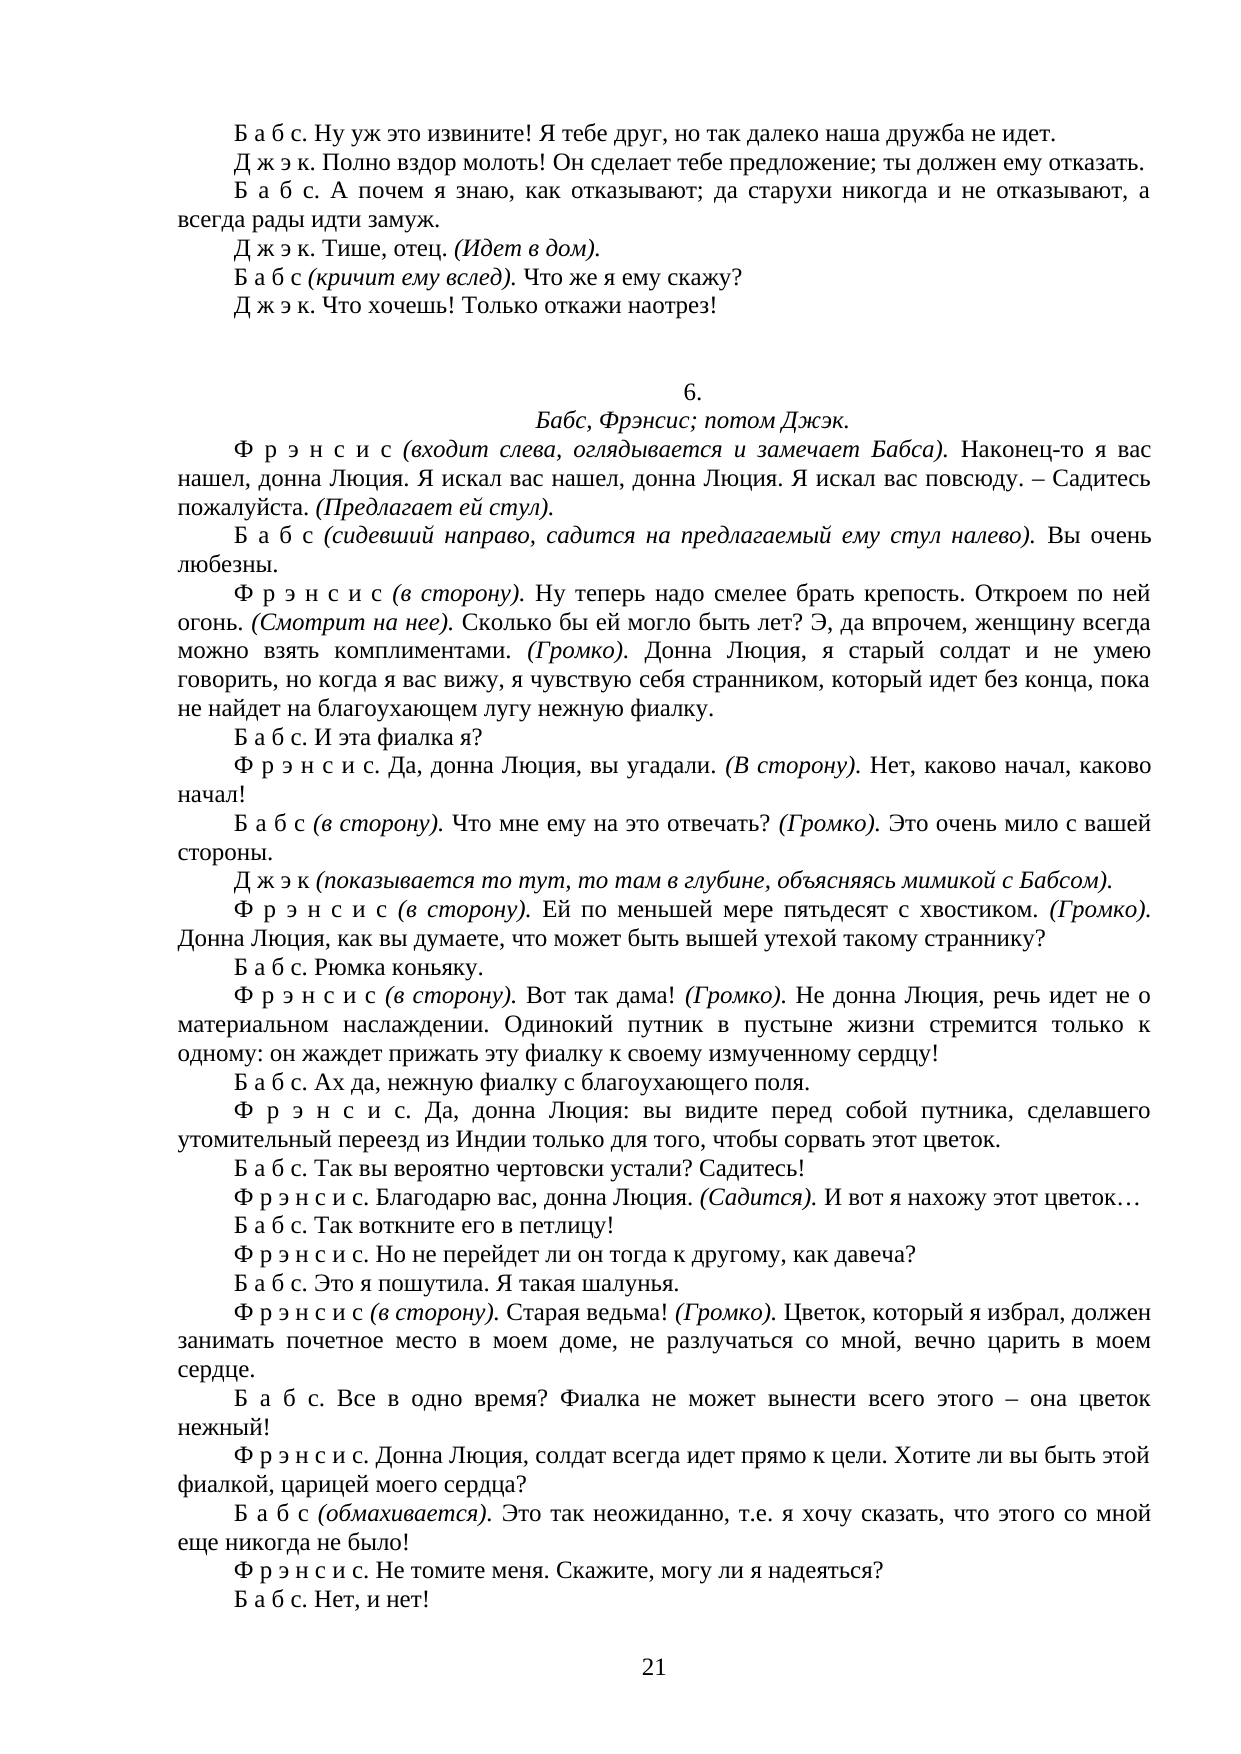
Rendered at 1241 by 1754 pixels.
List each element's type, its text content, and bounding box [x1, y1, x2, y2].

text 6. [177, 377, 1152, 406]
text Б а б с (в сторону). Что мне ему на это отвечать? (Громко). Это очень мило с вашей стороны. [177, 808, 1152, 866]
text Б а б с. Так вы вероятно чертовски устали? Садитесь! [177, 1153, 1152, 1182]
text Б а б с. Нет, и нет! [177, 1584, 1152, 1613]
text Б а б с (обмахивается). Это так неожиданно, т.е. я хочу сказать, что этого со мной еще никогда не было! [177, 1498, 1152, 1556]
text Ф р э н с и с (входит слева, оглядывается и замечает Бабса). Наконец-то я вас нашел, донна Люция. Я искал вас нашел, донна Люция. Я искал вас повсюду. – Садитесь пожалуйста. (Предлагает ей стул). [177, 434, 1152, 521]
text Ф р э н с и с. Да, донна Люция, вы угадали. (В сторону). Нет, каково начал, каково начал! [177, 751, 1152, 808]
text Б а б с. Ну уж это извините! Я тебе друг, но так далеко наша дружба не идет. [177, 118, 1152, 147]
text Б а б с. Так воткните его в петлицу! [177, 1211, 1152, 1239]
text Ф р э н с и с (в сторону). Ей по меньшей мере пятьдесят с хвостиком. (Громко). Донна Люция, как вы думаете, что может быть вышей утехой такому страннику? [177, 894, 1152, 952]
text Ф р э н с и с. Донна Люция, солдат всегда идет прямо к цели. Хотите ли вы быть этой фиалкой, царицей моего сердца? [177, 1441, 1152, 1498]
text Д ж э к. Что хочешь! Только откажи наотрез! [177, 291, 1152, 319]
text Д ж э к. Тише, отец. (Идет в дом). [177, 233, 1152, 262]
text Ф р э н с и с (в сторону). Вот так дама! (Громко). Не донна Люция, речь идет не о материальном наслаждении. Одинокий путник в пустыне жизни стремится только к одному: он жаждет прижать эту фиалку к своему измученному сердцу! [177, 981, 1152, 1067]
text Ф р э н с и с. Да, донна Люция: вы видите перед собой путника, сделавшего утомительный переезд из Индии только для того, чтобы сорвать этот цветок. [177, 1096, 1152, 1153]
text Б а б с. Это я пошутила. Я такая шалунья. [177, 1268, 1152, 1297]
text Б а б с. Все в одно время? Фиалка не может вынести всего этого – она цветок нежный! [177, 1383, 1152, 1441]
text Б а б с. И эта фиалка я? [177, 722, 1152, 751]
text Б а б с. А почем я знаю, как отказывают; да старухи никогда и не отказывают, а всегда рады идти замуж. [177, 176, 1152, 233]
text Б а б с. Ах да, нежную фиалку с благоухающего поля. [177, 1067, 1152, 1096]
text Б а б с (кричит ему вслед). Что же я ему скажу? [177, 262, 1152, 291]
text Бабс, Фрэнсис; потом Джэк. [177, 406, 1152, 434]
text Ф р э н с и с. Не томите меня. Скажите, могу ли я надеяться? [177, 1556, 1152, 1584]
text Д ж э к. Полно вздор молоть! Он сделает тебе предложение; ты должен ему отказать. [177, 147, 1152, 176]
text Ф р э н с и с. Но не перейдет ли он тогда к другому, как давеча? [177, 1239, 1152, 1268]
text Б а б с. Рюмка коньяку. [177, 952, 1152, 981]
text Д ж э к (показывается то тут, то там в глубине, объясняясь мимикой с Бабсом). [177, 866, 1152, 894]
text Ф р э н с и с (в сторону). Ну теперь надо смелее брать крепость. Откроем по ней огонь. (Смотрит на нее). Сколько бы ей могло быть лет? Э, да впрочем, женщину всегда можно взять комплиментами. (Громко). Донна Люция, я старый солдат и не умею говорить, но когда я вас вижу, я чувствую себя странником, который идет без конца, пока не найдет на благоухающем лугу нежную фиалку. [177, 578, 1152, 722]
text Б а б с (сидевший направо, садится на предлагаемый ему стул налево). Вы очень любезны. [177, 521, 1152, 578]
text Ф р э н с и с. Благодарю вас, донна Люция. (Садится). И вот я нахожу этот цветок… [177, 1182, 1152, 1211]
text Ф р э н с и с (в сторону). Старая ведьма! (Громко). Цветок, который я избрал, должен занимать почетное место в моем доме, не разлучаться со мной, вечно царить в моем сердце. [177, 1297, 1152, 1383]
